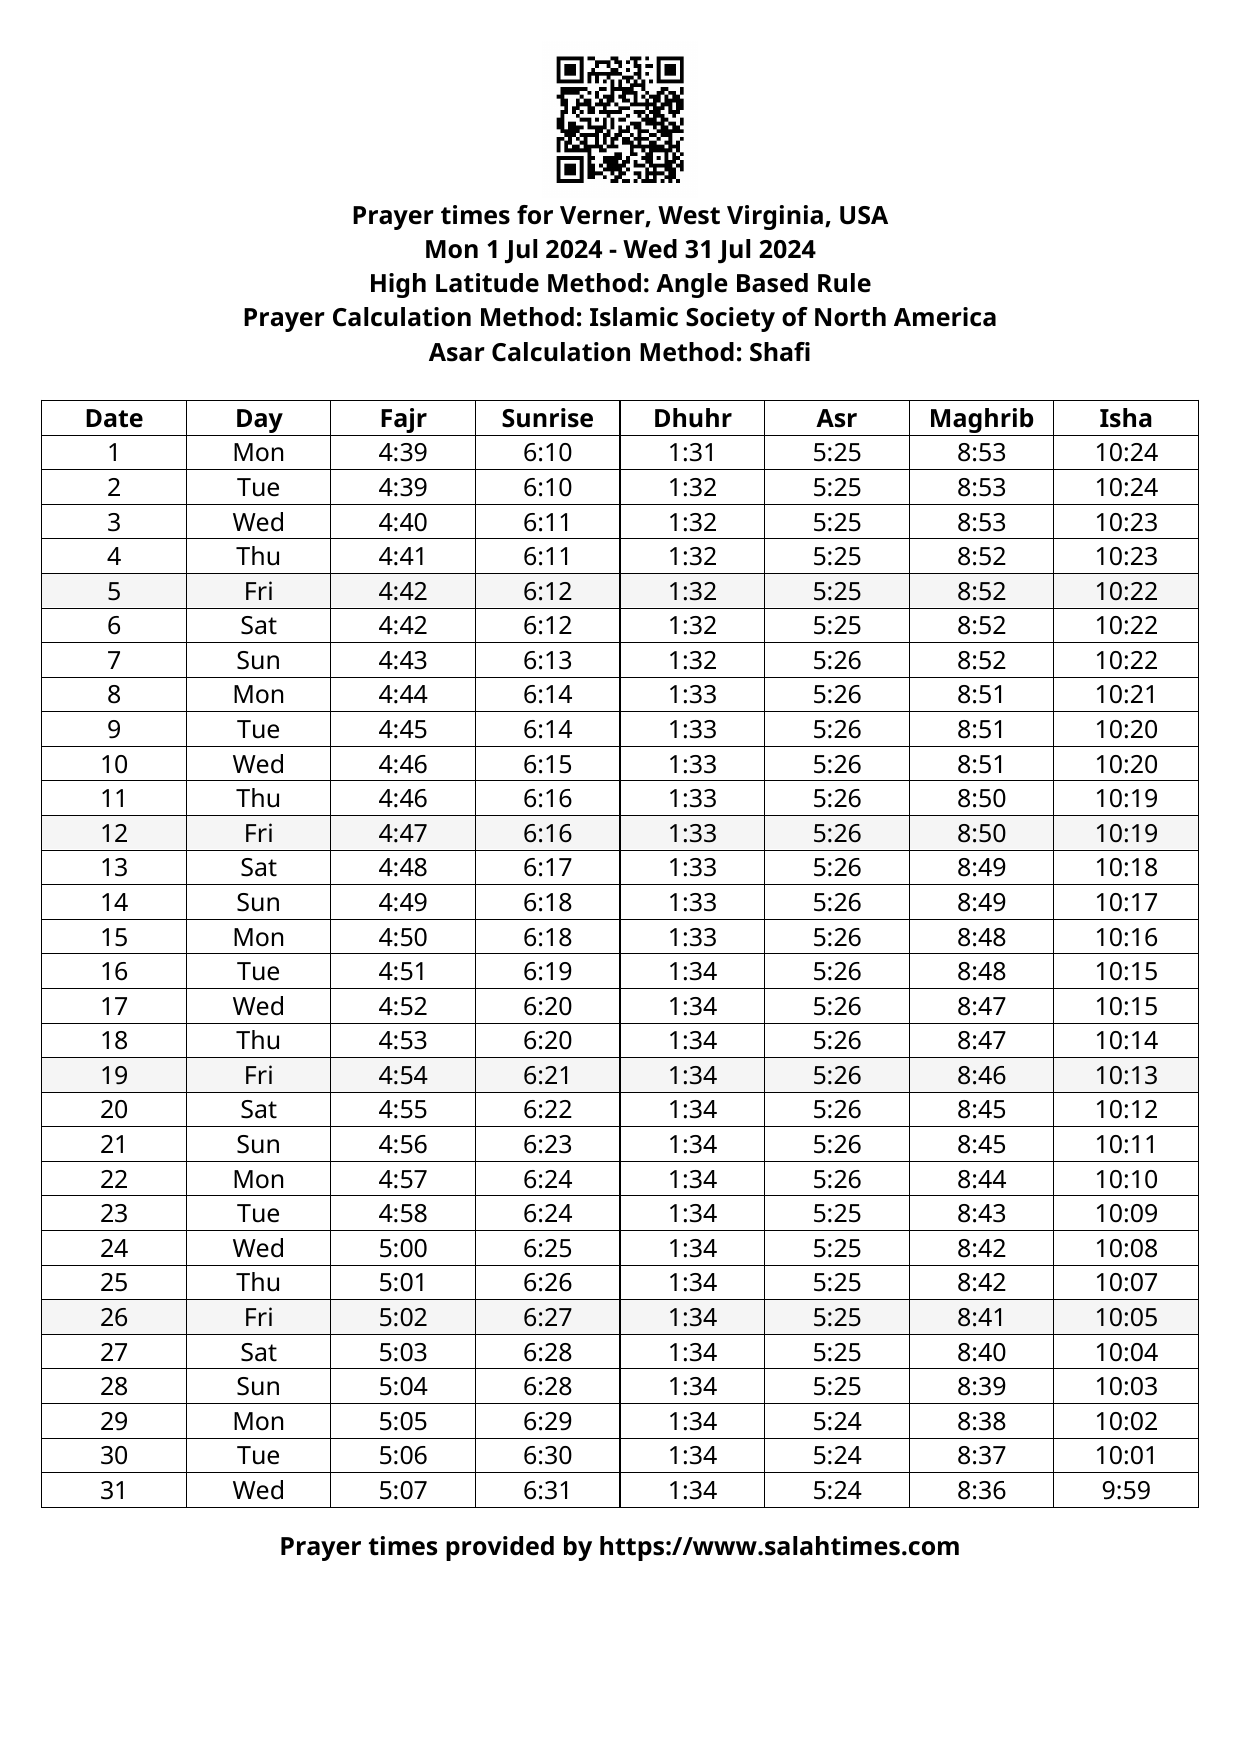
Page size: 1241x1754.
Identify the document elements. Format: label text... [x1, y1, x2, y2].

table_header Sunrise [476, 401, 619, 434]
table_cell 8:45 [910, 1127, 1053, 1161]
table_cell 5:25 [765, 1369, 909, 1403]
table_cell 1:33 [621, 781, 764, 815]
table_cell 1:32 [621, 574, 764, 607]
table_cell Sat [187, 1093, 330, 1126]
table_cell 8 [42, 678, 186, 711]
table_cell 1:33 [621, 920, 764, 953]
table_cell Fri [187, 1300, 330, 1334]
table_cell 5:25 [765, 505, 909, 538]
table_cell 6:16 [476, 781, 619, 815]
table_cell Sun [187, 1127, 330, 1161]
table_cell 5:25 [765, 470, 909, 504]
table_cell 8:49 [910, 851, 1053, 884]
table_header Fajr [331, 401, 475, 434]
table_cell 5:04 [331, 1369, 475, 1403]
table_cell 5:07 [331, 1473, 475, 1507]
table_cell 8:41 [910, 1300, 1053, 1334]
table_cell 17 [42, 989, 186, 1022]
table_cell 4:56 [331, 1127, 475, 1161]
table_cell 10:08 [1054, 1231, 1198, 1264]
table_cell 7 [42, 643, 186, 677]
table_cell 10:10 [1054, 1162, 1198, 1195]
table_cell 5:25 [765, 1266, 909, 1299]
table_cell Fri [187, 816, 330, 849]
table_cell 14 [42, 885, 186, 919]
table_cell 5:26 [765, 1024, 909, 1057]
table_cell 1:34 [621, 1369, 764, 1403]
table_cell 8:46 [910, 1058, 1053, 1092]
table_header Date [42, 401, 186, 434]
table_cell 6:12 [476, 574, 619, 607]
table_cell 6:24 [476, 1162, 619, 1195]
table_cell Wed [187, 1473, 330, 1507]
table_cell 6:12 [476, 609, 619, 642]
table_cell 1:34 [621, 1231, 764, 1264]
table_cell 9 [42, 712, 186, 746]
table_cell 5:26 [765, 920, 909, 953]
table_cell 4:51 [331, 954, 475, 988]
table_cell 8:43 [910, 1196, 1053, 1230]
table_cell 10:24 [1054, 436, 1198, 469]
table_cell 10:23 [1054, 505, 1198, 538]
text Mon 1 Jul 2024 - Wed 31 Jul 2024 [42, 232, 1198, 266]
table_cell 5:26 [765, 885, 909, 919]
table_header Maghrib [910, 401, 1053, 434]
table_cell 1:33 [621, 885, 764, 919]
table_cell 1:32 [621, 609, 764, 642]
table_cell 1:33 [621, 678, 764, 711]
table_cell 8:52 [910, 539, 1053, 573]
table_cell 4:42 [331, 609, 475, 642]
table_cell 5:25 [765, 1196, 909, 1230]
picture [542, 41, 699, 198]
table_cell 5:24 [765, 1439, 909, 1472]
table_cell 4:42 [331, 574, 475, 607]
table_cell 6:14 [476, 678, 619, 711]
table_cell 6:17 [476, 851, 619, 884]
table_cell 19 [42, 1058, 186, 1092]
table_cell 8:45 [910, 1093, 1053, 1126]
table_cell 10:20 [1054, 712, 1198, 746]
table_cell 1:34 [621, 1473, 764, 1507]
table_cell Sat [187, 851, 330, 884]
table_cell 8:53 [910, 436, 1053, 469]
table_cell 6:16 [476, 816, 619, 849]
table_cell 6:20 [476, 1024, 619, 1057]
table_cell 5:26 [765, 1162, 909, 1195]
table_cell 8:53 [910, 505, 1053, 538]
table_cell Wed [187, 989, 330, 1022]
table_cell 10:13 [1054, 1058, 1198, 1092]
table_cell 8:40 [910, 1335, 1053, 1368]
table_cell 6:23 [476, 1127, 619, 1161]
table_cell Thu [187, 539, 330, 573]
table_cell 1:34 [621, 1162, 764, 1195]
table_cell 1:33 [621, 712, 764, 746]
table_cell 1:31 [621, 436, 764, 469]
table_cell 6:22 [476, 1093, 619, 1126]
table_header Asr [765, 401, 909, 434]
text Prayer Calculation Method: Islamic Society of North America [42, 300, 1198, 334]
table_cell 1:34 [621, 1093, 764, 1126]
table_cell Tue [187, 954, 330, 988]
table_cell 5:26 [765, 781, 909, 815]
table_cell 8:52 [910, 609, 1053, 642]
table_cell 6:26 [476, 1266, 619, 1299]
table_cell 1:34 [621, 1058, 764, 1092]
table_cell 1:34 [621, 1266, 764, 1299]
table_cell 1:33 [621, 851, 764, 884]
table_cell 6:28 [476, 1335, 619, 1368]
table_cell 6:10 [476, 436, 619, 469]
table_cell Wed [187, 505, 330, 538]
table_cell 1:32 [621, 539, 764, 573]
table_cell 23 [42, 1196, 186, 1230]
table_cell 8:42 [910, 1231, 1053, 1264]
table_cell Sat [187, 609, 330, 642]
table_cell 10:23 [1054, 539, 1198, 573]
table_cell Sun [187, 885, 330, 919]
table_cell 10:15 [1054, 954, 1198, 988]
table_cell 16 [42, 954, 186, 988]
table_cell 5:26 [765, 851, 909, 884]
table_cell 31 [42, 1473, 186, 1507]
table_header Isha [1054, 401, 1198, 434]
table_cell Sat [187, 1335, 330, 1368]
table_cell 8:42 [910, 1266, 1053, 1299]
table_cell 12 [42, 816, 186, 849]
table_cell 4:49 [331, 885, 475, 919]
table_cell Fri [187, 1058, 330, 1092]
table_cell 8:50 [910, 781, 1053, 815]
table_cell 8:50 [910, 816, 1053, 849]
table_cell Thu [187, 781, 330, 815]
table_cell 10:15 [1054, 989, 1198, 1022]
table_cell 5:26 [765, 989, 909, 1022]
table_cell 3 [42, 505, 186, 538]
table_cell 5:26 [765, 1127, 909, 1161]
table_cell 10:09 [1054, 1196, 1198, 1230]
table_cell 4:58 [331, 1196, 475, 1230]
text Prayer times for Verner, West Virginia, USA [42, 198, 1198, 232]
table_cell 1:32 [621, 470, 764, 504]
table_cell 4:57 [331, 1162, 475, 1195]
table_cell 6:11 [476, 539, 619, 573]
table_cell 6:13 [476, 643, 619, 677]
table_cell Sun [187, 643, 330, 677]
table_cell 5:00 [331, 1231, 475, 1264]
table_cell 4:46 [331, 747, 475, 780]
table_cell 8:53 [910, 470, 1053, 504]
table_cell 10:05 [1054, 1300, 1198, 1334]
table_cell 4:47 [331, 816, 475, 849]
table_cell 5:25 [765, 1335, 909, 1368]
table_cell 1:32 [621, 643, 764, 677]
table_cell 28 [42, 1369, 186, 1403]
table_cell 5:26 [765, 1058, 909, 1092]
table_cell 4:53 [331, 1024, 475, 1057]
table_cell 15 [42, 920, 186, 953]
table_cell 1:33 [621, 747, 764, 780]
table_cell 8:52 [910, 574, 1053, 607]
table_cell 8:47 [910, 1024, 1053, 1057]
table_cell 5:26 [765, 678, 909, 711]
text High Latitude Method: Angle Based Rule [42, 266, 1198, 300]
table_cell 10:24 [1054, 470, 1198, 504]
table_cell 5 [42, 574, 186, 607]
table_cell 4:41 [331, 539, 475, 573]
table_cell 8:39 [910, 1369, 1053, 1403]
table_cell 6 [42, 609, 186, 642]
table_cell Tue [187, 1196, 330, 1230]
table_cell 6:18 [476, 885, 619, 919]
table_cell 10:01 [1054, 1439, 1198, 1472]
table_cell 5:25 [765, 609, 909, 642]
table_cell 1:34 [621, 1335, 764, 1368]
text Asar Calculation Method: Shafi [42, 334, 1198, 368]
table_cell 20 [42, 1093, 186, 1126]
table_cell 10:03 [1054, 1369, 1198, 1403]
table_cell 1:34 [621, 1404, 764, 1437]
table_cell 13 [42, 851, 186, 884]
table_cell 6:18 [476, 920, 619, 953]
table_cell 8:48 [910, 920, 1053, 953]
table_cell 6:21 [476, 1058, 619, 1092]
table_cell 1:34 [621, 1127, 764, 1161]
table_cell 4:39 [331, 436, 475, 469]
table_cell 4 [42, 539, 186, 573]
table_cell 10:12 [1054, 1093, 1198, 1126]
table_cell Tue [187, 470, 330, 504]
table_cell 8:36 [910, 1473, 1053, 1507]
table_cell 8:51 [910, 747, 1053, 780]
table_cell 27 [42, 1335, 186, 1368]
table_cell 6:10 [476, 470, 619, 504]
table_cell Mon [187, 1162, 330, 1195]
text Prayer times provided by https://www.salahtimes.com [42, 1528, 1198, 1563]
table_cell 6:20 [476, 989, 619, 1022]
table_cell 4:48 [331, 851, 475, 884]
table_cell 8:49 [910, 885, 1053, 919]
table_cell 10:04 [1054, 1335, 1198, 1368]
table_cell 5:05 [331, 1404, 475, 1437]
table_cell 5:03 [331, 1335, 475, 1368]
table_cell 8:38 [910, 1404, 1053, 1437]
table_cell 4:52 [331, 989, 475, 1022]
table_cell 9:59 [1054, 1473, 1198, 1507]
table_cell 6:24 [476, 1196, 619, 1230]
table_cell 10:18 [1054, 851, 1198, 884]
table_cell Thu [187, 1024, 330, 1057]
table_cell 26 [42, 1300, 186, 1334]
table_cell Thu [187, 1266, 330, 1299]
table_cell 2 [42, 470, 186, 504]
table_cell 4:45 [331, 712, 475, 746]
table_cell 6:28 [476, 1369, 619, 1403]
table_cell 5:25 [765, 436, 909, 469]
table_cell 8:48 [910, 954, 1053, 988]
table_cell Sun [187, 1369, 330, 1403]
table_cell 5:02 [331, 1300, 475, 1334]
table_cell 8:37 [910, 1439, 1053, 1472]
table_cell 10:22 [1054, 609, 1198, 642]
table_cell 4:40 [331, 505, 475, 538]
table_header Dhuhr [621, 401, 764, 434]
table_cell 5:25 [765, 1300, 909, 1334]
table_cell 10:07 [1054, 1266, 1198, 1299]
table_cell 10:22 [1054, 643, 1198, 677]
table_cell 6:29 [476, 1404, 619, 1437]
table_cell 6:11 [476, 505, 619, 538]
table_cell 1:34 [621, 1024, 764, 1057]
table_cell 5:26 [765, 816, 909, 849]
table_cell 5:25 [765, 539, 909, 573]
table_cell 6:31 [476, 1473, 619, 1507]
table_cell 10:02 [1054, 1404, 1198, 1437]
table_cell Mon [187, 920, 330, 953]
table_cell 1 [42, 436, 186, 469]
table_cell 4:54 [331, 1058, 475, 1092]
table_cell 10:17 [1054, 885, 1198, 919]
table_cell 1:32 [621, 505, 764, 538]
table_cell 5:26 [765, 1093, 909, 1126]
table_cell 6:15 [476, 747, 619, 780]
table_cell Mon [187, 436, 330, 469]
table_cell 8:44 [910, 1162, 1053, 1195]
table_cell 4:43 [331, 643, 475, 677]
table_cell 10:19 [1054, 816, 1198, 849]
table_cell 5:01 [331, 1266, 475, 1299]
table_cell 6:25 [476, 1231, 619, 1264]
table_cell 5:24 [765, 1473, 909, 1507]
table_cell 21 [42, 1127, 186, 1161]
table_cell Fri [187, 574, 330, 607]
table_cell 6:19 [476, 954, 619, 988]
table_cell 22 [42, 1162, 186, 1195]
table_cell 1:33 [621, 816, 764, 849]
table_cell Tue [187, 712, 330, 746]
table_cell 6:14 [476, 712, 619, 746]
table_cell 10:20 [1054, 747, 1198, 780]
table_cell 8:51 [910, 678, 1053, 711]
table_cell 10:11 [1054, 1127, 1198, 1161]
table_cell 8:51 [910, 712, 1053, 746]
table_cell 4:39 [331, 470, 475, 504]
table_cell Wed [187, 747, 330, 780]
table_cell 5:25 [765, 1231, 909, 1264]
table_header Day [187, 401, 330, 434]
table_cell 10:22 [1054, 574, 1198, 607]
table_cell 5:06 [331, 1439, 475, 1472]
table_cell 18 [42, 1024, 186, 1057]
table_cell 5:24 [765, 1404, 909, 1437]
table_cell 10:14 [1054, 1024, 1198, 1057]
table_cell Wed [187, 1231, 330, 1264]
table_cell 1:34 [621, 1300, 764, 1334]
table_cell 5:26 [765, 643, 909, 677]
table_cell 11 [42, 781, 186, 815]
table_cell 4:44 [331, 678, 475, 711]
table_cell 24 [42, 1231, 186, 1264]
table_cell 8:52 [910, 643, 1053, 677]
table_cell 4:50 [331, 920, 475, 953]
table_cell Mon [187, 1404, 330, 1437]
table_cell 1:34 [621, 954, 764, 988]
table_cell 10:19 [1054, 781, 1198, 815]
table_cell 5:26 [765, 712, 909, 746]
table_cell Tue [187, 1439, 330, 1472]
table_cell 10:21 [1054, 678, 1198, 711]
table_cell 4:55 [331, 1093, 475, 1126]
table_cell 1:34 [621, 1439, 764, 1472]
table_cell 25 [42, 1266, 186, 1299]
table_cell 10 [42, 747, 186, 780]
table_cell 5:26 [765, 954, 909, 988]
table_cell 8:47 [910, 989, 1053, 1022]
table_cell 1:34 [621, 1196, 764, 1230]
table_cell 6:27 [476, 1300, 619, 1334]
table_cell 10:16 [1054, 920, 1198, 953]
table_cell 5:26 [765, 747, 909, 780]
table_cell 1:34 [621, 989, 764, 1022]
table_cell 6:30 [476, 1439, 619, 1472]
table_cell 5:25 [765, 574, 909, 607]
table_cell 4:46 [331, 781, 475, 815]
table_cell 29 [42, 1404, 186, 1437]
table_cell 30 [42, 1439, 186, 1472]
table_cell Mon [187, 678, 330, 711]
